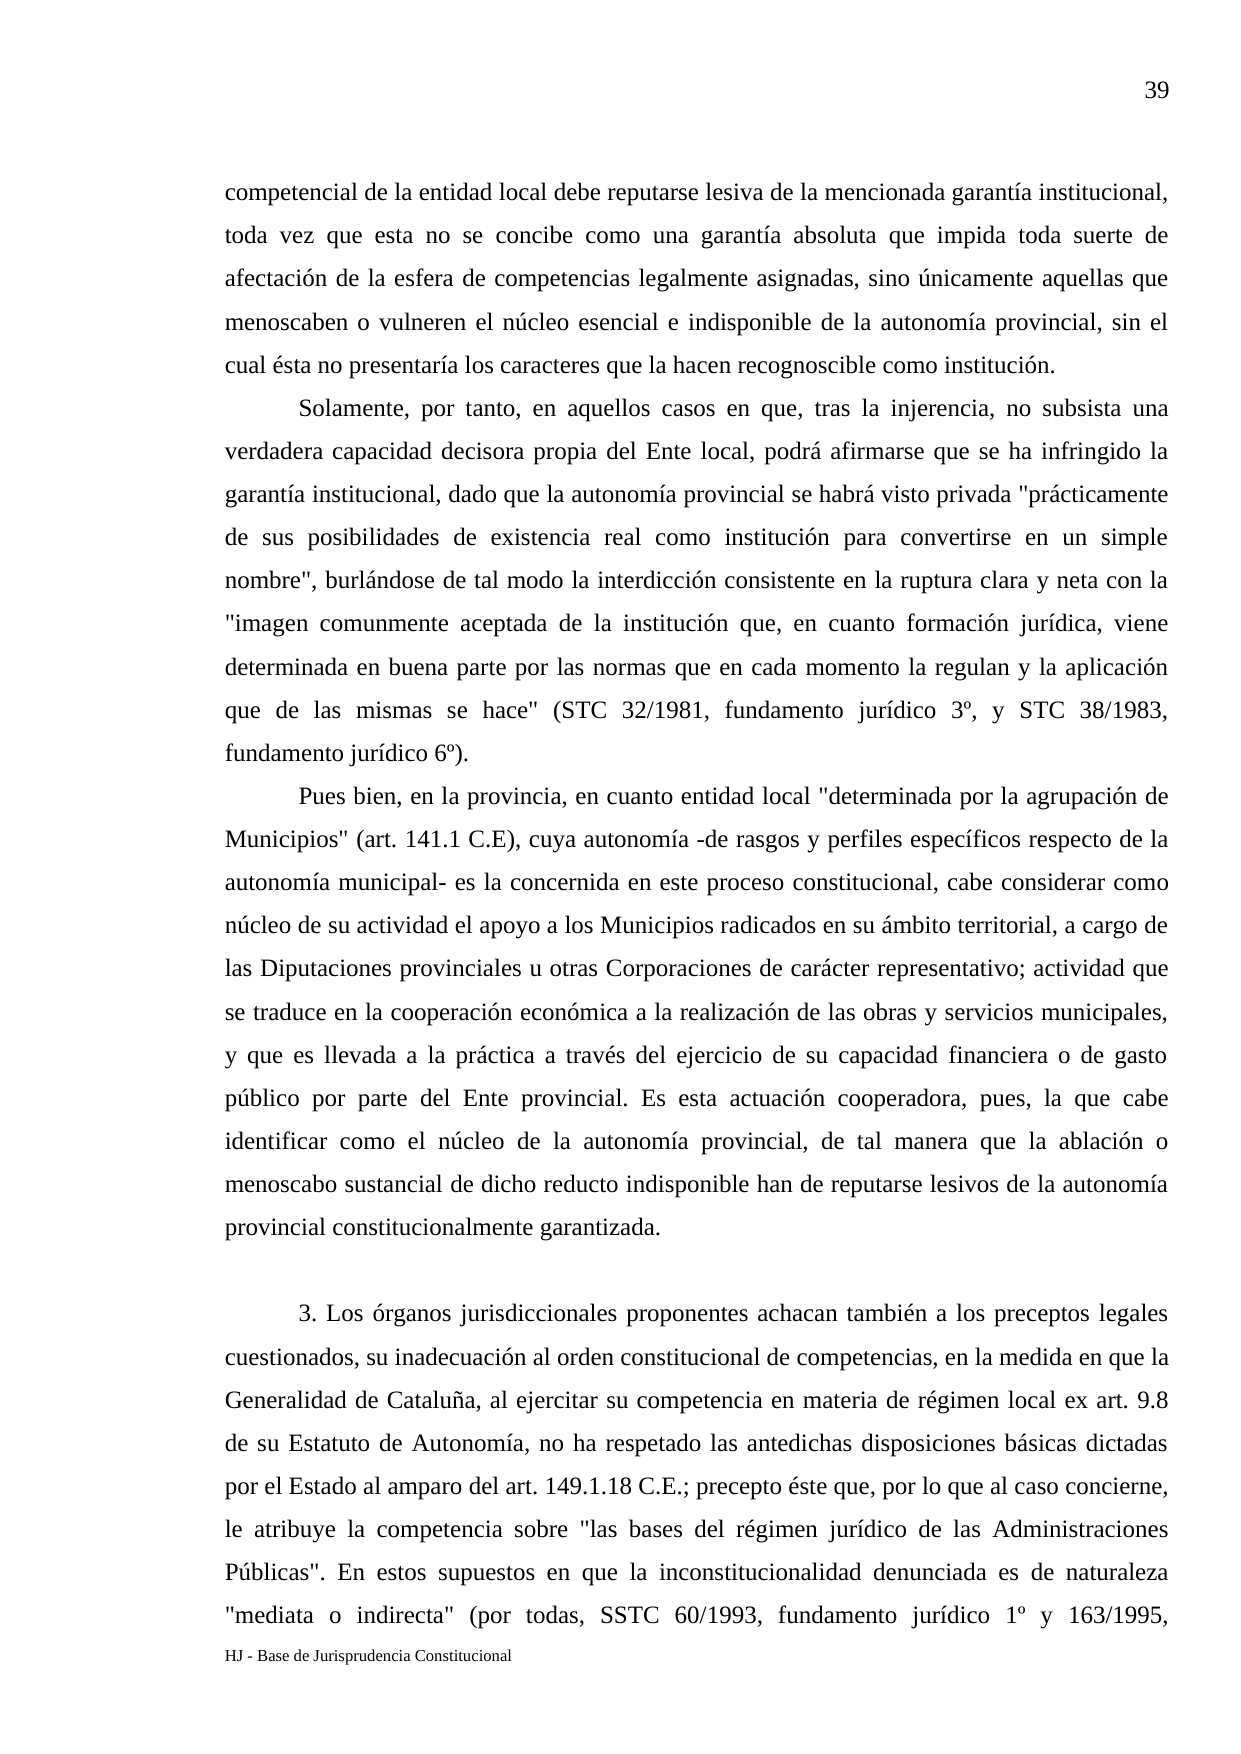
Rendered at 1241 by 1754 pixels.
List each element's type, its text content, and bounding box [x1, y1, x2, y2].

text Solamente, por tanto, en aquellos casos en que, tras la injerencia, no subsista una verdadera capacidad decisora propia del Ente local, podrá afirmarse que se ha infringido la garantía institucional, dado que la autonomía provincial se habrá visto privada "prácticamente de sus posibilidades de existencia real como institución para convertirse en un simple nombre", burlándose de tal modo la interdicción consistente en la ruptura clara y neta con la "imagen comunmente aceptada de la institución que, en cuanto formación jurídica, viene determinada en buena parte por las normas que en cada momento la regulan y la aplicación que de las mismas se hace" (STC 32/1981, fundamento jurídico 3º, y STC 38/1983, fundamento jurídico 6º). [224, 393, 1169, 767]
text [224, 177, 1169, 378]
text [224, 1298, 1169, 1629]
text Pues bien, en la provincia, en cuanto entidad local "determinada por la agrupación de Municipios" (art. 141.1 C.E), cuya autonomía -de rasgos y perfiles específicos respecto de la autonomía municipal- es la concernida en este proceso constitucional, cabe considerar como núcleo de su actividad el apoyo a los Municipios radicados en su ámbito territorial, a cargo de las Diputaciones provinciales u otras Corporaciones de carácter representativo; actividad que se traduce en la cooperación económica a la realización de las obras y servicios municipales, y que es llevada a la práctica a través del ejercicio de su capacidad financiera o de gasto público por parte del Ente provincial. Es esta actuación cooperadora, pues, la que cabe identificar como el núcleo de la autonomía provincial, de tal manera que la ablación o menoscabo sustancial de dicho reducto indisponible han de reputarse lesivos de la autonomía provincial constitucionalmente garantizada. [224, 781, 1169, 1241]
